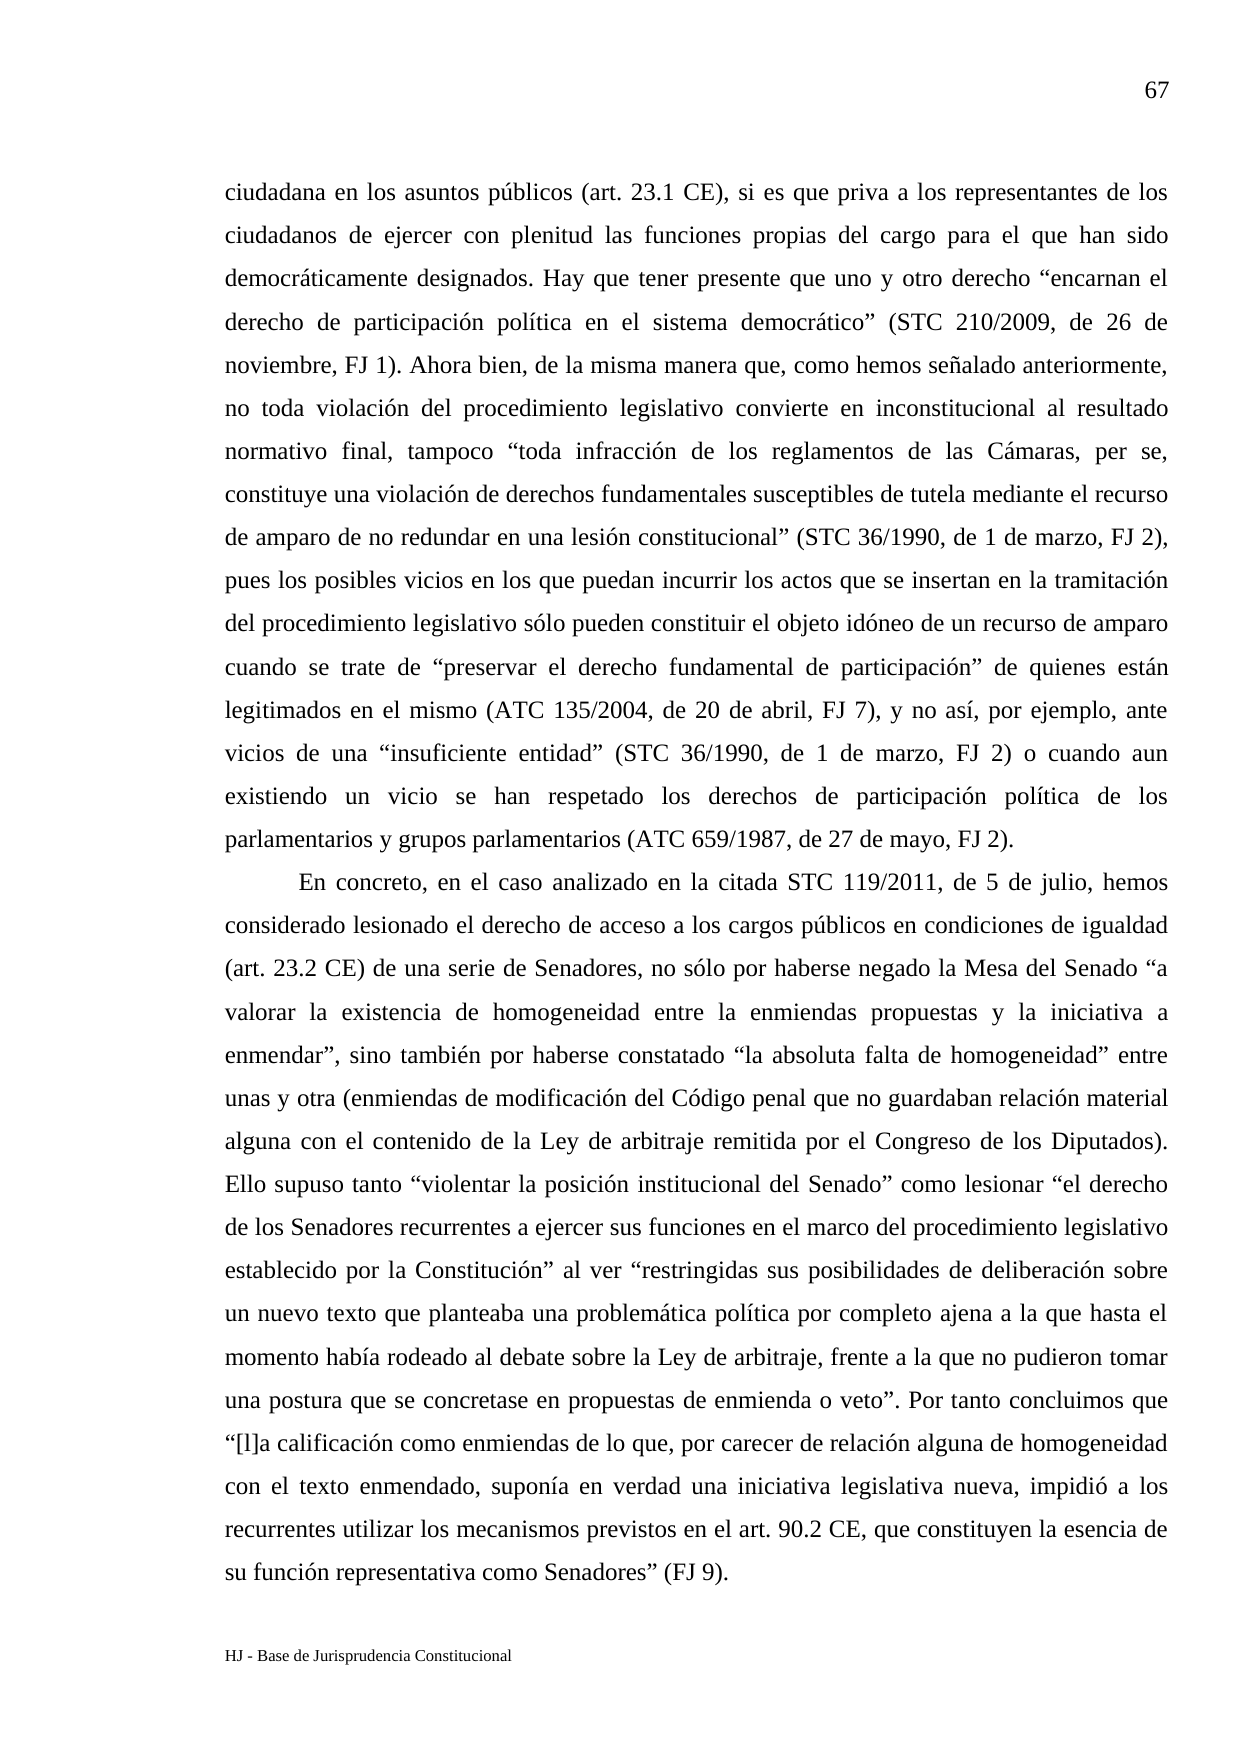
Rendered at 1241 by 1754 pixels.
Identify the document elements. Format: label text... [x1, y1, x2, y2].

text En concreto, en el caso analizado en la citada STC 119/2011, de 5 de julio, hemos considerado lesionado el derecho de acceso a los cargos públicos en condiciones de igualdad (art. 23.2 CE) de una serie de Senadores, no sólo por haberse negado la Mesa del Senado “a valorar la existencia de homogeneidad entre la enmiendas propuestas y la iniciativa a enmendar”, sino también por haberse constatado “la absoluta falta de homogeneidad” entre unas y otra (enmiendas de modificación del Código penal que no guardaban relación material alguna con el contenido de la Ley de arbitraje remitida por el Congreso de los Diputados). Ello supuso tanto “violentar la posición institucional del Senado” como lesionar “el derecho de los Senadores recurrentes a ejercer sus funciones en el marco del procedimiento legislativo establecido por la Constitución” al ver “restringidas sus posibilidades de deliberación sobre un nuevo texto que planteaba una problemática política por completo ajena a la que hasta el momento había rodeado al debate sobre la Ley de arbitraje, frente a la que no pudieron tomar una postura que se concretase en propuestas de enmienda o veto”. Por tanto concluimos que “[l]a calificación como enmiendas de lo que, por carecer de relación alguna de homogeneidad con el texto enmendado, suponía en verdad una iniciativa legislativa nueva, impidió a los recurrentes utilizar los mecanismos previstos en el art. 90.2 CE, que constituyen la esencia de su función representativa como Senadores” (FJ 9). [224, 867, 1169, 1586]
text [224, 177, 1169, 853]
